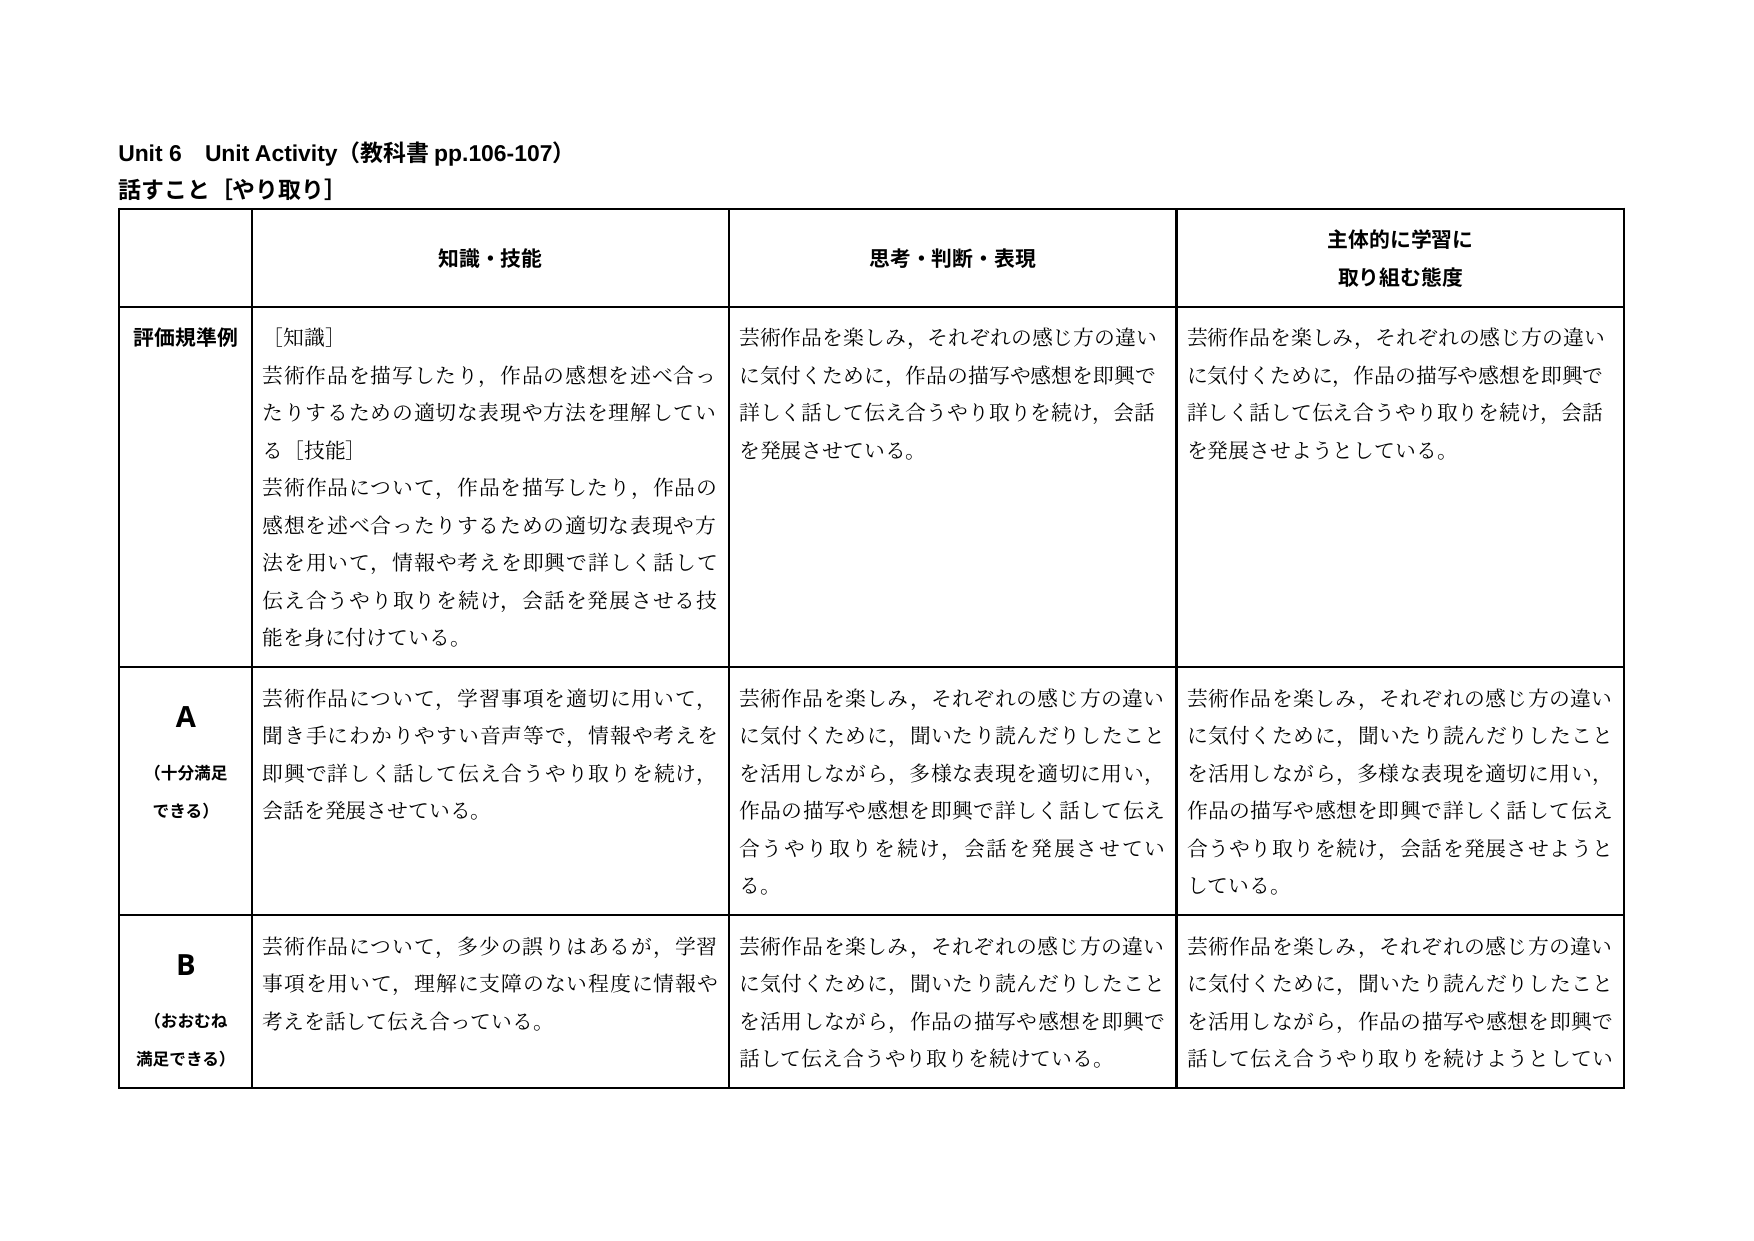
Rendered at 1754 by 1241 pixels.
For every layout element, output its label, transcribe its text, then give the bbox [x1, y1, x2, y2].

table_cell 芸術作品を楽しみ，それぞれの感じ方の違いに気付くために，聞いたり読んだりしたことを活用しながら，多様な表現を適切に用い，作品の描写や感想を即興で詳しく話して伝え合うやり取りを続け，会話を発展させようとしている。 [1178, 668, 1623, 914]
table_cell A （十分満足 できる） [120, 668, 251, 914]
table_cell 芸術作品を楽しみ，それぞれの感じ方の違いに気付くために，聞いたり読んだりしたことを活用しながら，多様な表現を適切に用い，作品の描写や感想を即興で詳しく話して伝え合うやり取りを続け，会話を発展させている。 [730, 668, 1175, 914]
table_cell 芸術作品を楽しみ，それぞれの感じ方の違いに気付くために，作品の描写や感想を即興で詳しく話して伝え合うやり取りを続け，会話を発展させようとしている。 [1178, 308, 1623, 666]
table_cell B （おおむね 満足できる） [120, 916, 251, 1087]
table_header 思考・判断・表現 [730, 210, 1175, 306]
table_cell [730, 916, 1175, 1087]
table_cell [253, 916, 728, 1087]
table_header [120, 210, 251, 306]
table_cell ［知識］ 芸術作品を描写したり，作品の感想を述べ合ったりするための適切な表現や方法を理解している［技能］ 芸術作品について，作品を描写したり，作品の感想を述べ合ったりするための適切な表現や方法を用いて，情報や考えを即興で詳しく話して伝え合うやり取りを続け，会話を発展させる技能を身に付けている。 [253, 308, 728, 666]
table_header 主体的に学習に 取り組む態度 [1178, 210, 1623, 306]
table_cell 芸術作品を楽しみ，それぞれの感じ方の違いに気付くために，作品の描写や感想を即興で詳しく話して伝え合うやり取りを続け，会話を発展させている。 [730, 308, 1175, 666]
table_cell 評価規準例 [120, 308, 251, 666]
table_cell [1178, 916, 1623, 1087]
table_cell 芸術作品について，学習事項を適切に用いて，聞き手にわかりやすい音声等で，情報や考えを即興で詳しく話して伝え合うやり取りを続け，会話を発展させている。 [253, 668, 728, 914]
table_header 知識・技能 [253, 210, 728, 306]
text 話すこと［やり取り］ [118, 170, 1636, 208]
text Unit 6 Unit Activity（教科書pp.106-107） [118, 133, 1636, 170]
